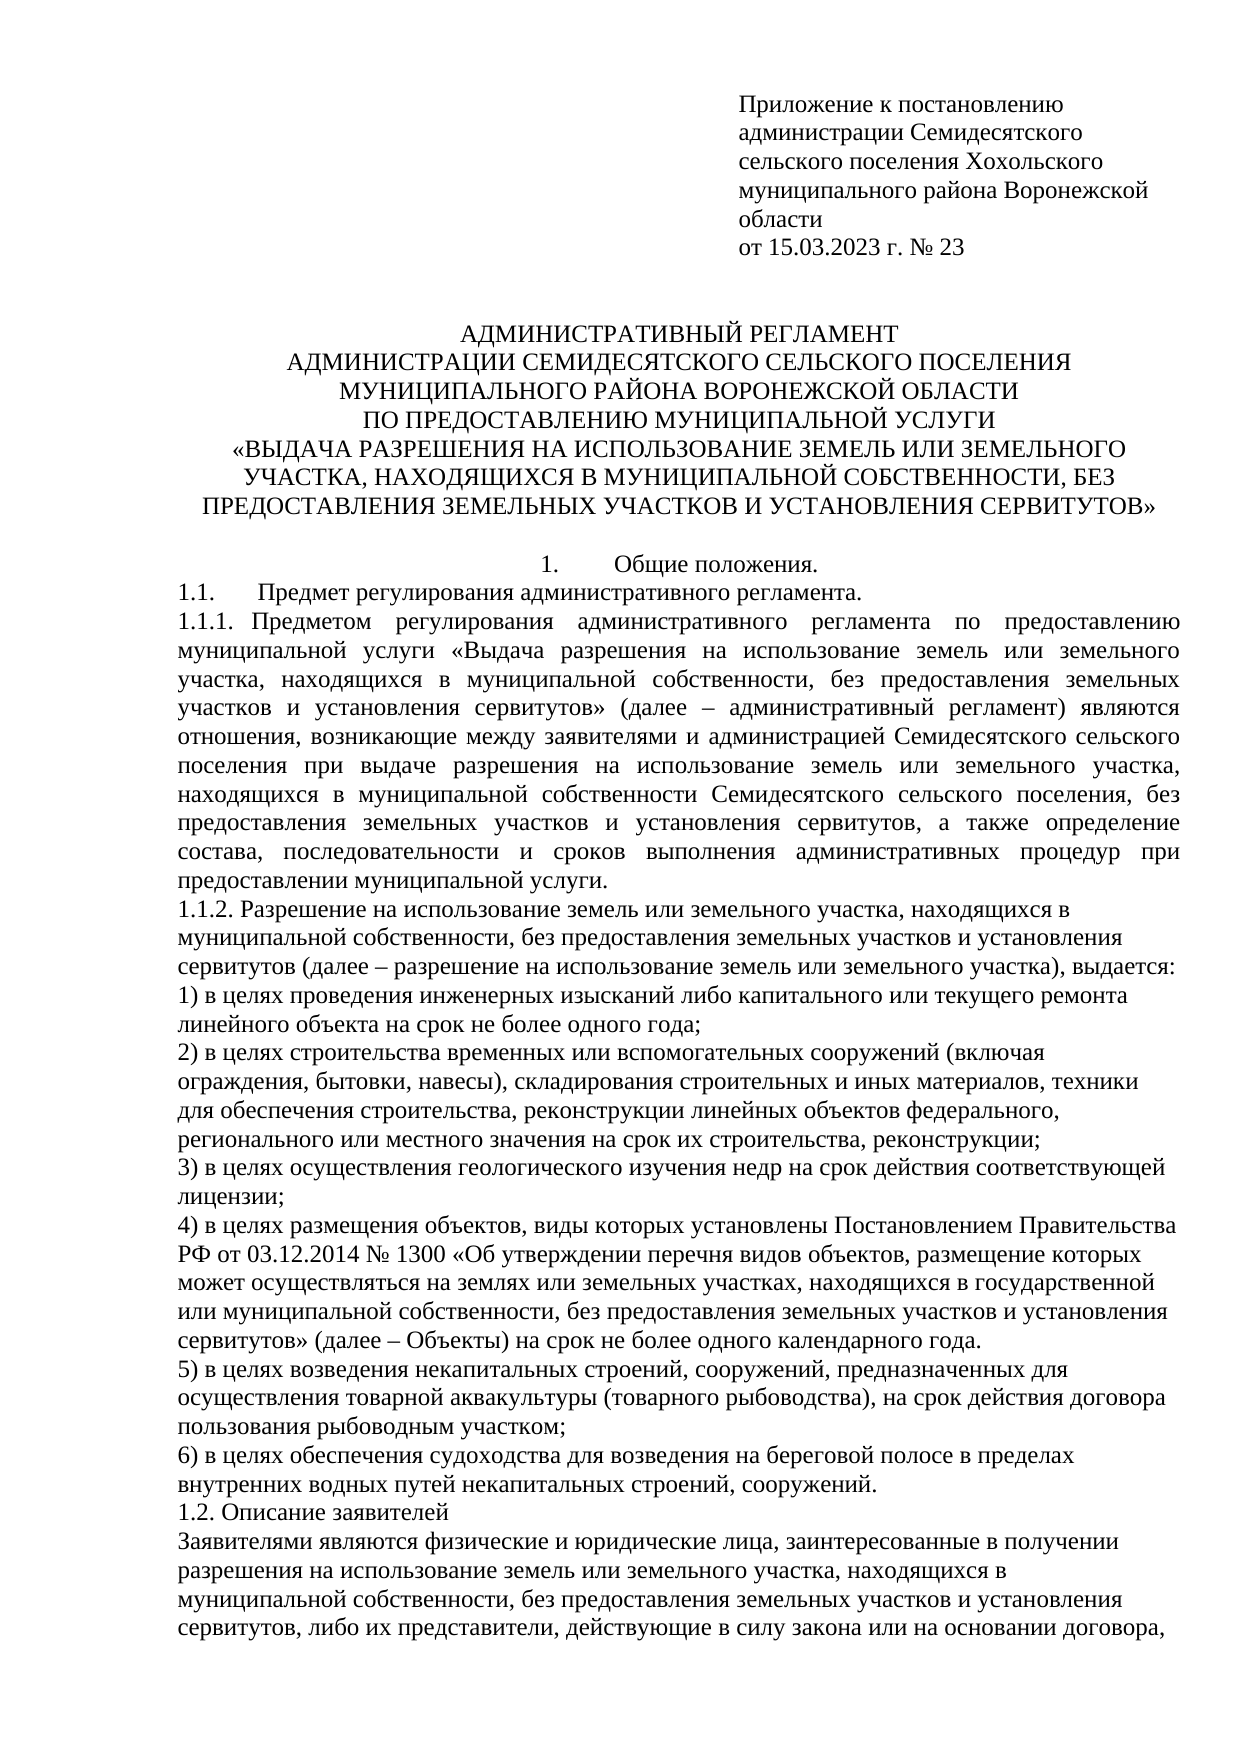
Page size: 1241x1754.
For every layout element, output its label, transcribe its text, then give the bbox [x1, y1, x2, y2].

list Предмет регулирования административного регламента. [177, 577, 1181, 606]
text АДМИНИСТРАТИВНЫЙ РЕГЛАМЕНТ [177, 319, 1181, 347]
text 4) в целях размещения объектов, виды которых установлены Постановлением Правительства РФ от 03.12.2014 № 1300 «Об утверждении перечня видов объектов, размещение которых может осуществляться на землях или земельных участках, находящихся в государственной или муниципальной собственности, без предоставления земельных участков и установления сервитутов» (далее – Объекты) на срок не более одного календарного года. [177, 1210, 1181, 1354]
text «ВЫДАЧА РАЗРЕШЕНИЯ НА ИСПОЛЬЗОВАНИЕ ЗЕМЕЛЬ ИЛИ ЗЕМЕЛЬНОГО УЧАСТКА, НАХОДЯЩИХСЯ В МУНИЦИПАЛЬНОЙ СОБСТВЕННОСТИ, БЕЗ ПРЕДОСТАВЛЕНИЯ ЗЕМЕЛЬНЫХ УЧАСТКОВ И УСТАНОВЛЕНИЯ СЕРВИТУТОВ» [177, 434, 1181, 520]
text 1) в целях проведения инженерных изысканий либо капитального или текущего ремонта линейного объекта на срок не более одного года; [177, 980, 1181, 1037]
text АДМИНИСТРАЦИИ СЕМИДЕСЯТСКОГО СЕЛЬСКОГО ПОСЕЛЕНИЯ МУНИЦИПАЛЬНОГО РАЙОНА ВОРОНЕЖСКОЙ ОБЛАСТИ [177, 347, 1181, 405]
text от 15.03.2023 г. № 23 [738, 232, 1181, 261]
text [177, 1526, 1181, 1641]
text ПО ПРЕДОСТАВЛЕНИЮ МУНИЦИПАЛЬНОЙ УСЛУГИ [177, 405, 1181, 434]
text 6) в целях обеспечения судоходства для возведения на береговой полосе в пределах внутренних водных путей некапитальных строений, сооружений. [177, 1440, 1181, 1497]
list Общие положения. [177, 549, 1181, 577]
text 1.1.2. Разрешение на использование земель или земельного участка, находящихся в муниципальной собственности, без предоставления земельных участков и установления сервитутов (далее – разрешение на использование земель или земельного участка), выдается: [177, 894, 1181, 980]
text 3) в целях осуществления геологического изучения недр на срок действия соответствующей лицензии; [177, 1152, 1181, 1210]
text 2) в целях строительства временных или вспомогательных сооружений (включая ограждения, бытовки, навесы), складирования строительных и иных материалов, техники для обеспечения строительства, реконструкции линейных объектов федерального, регионального или местного значения на срок их строительства, реконструкции; [177, 1037, 1181, 1152]
text 1.2. Описание заявителей [177, 1497, 1181, 1526]
text Приложение к постановлению администрации Семидесятского сельского поселения Хохольского муниципального района Воронежской области [738, 89, 1181, 232]
text 5) в целях возведения некапитальных строений, сооружений, предназначенных для осуществления товарной аквакультуры (товарного рыбоводства), на срок действия договора пользования рыбоводным участком; [177, 1354, 1181, 1440]
list Предметом регулирования административного регламента по предоставлению муниципальной услуги «Выдача разрешения на использование земель или земельного участка, находящихся в муниципальной собственности, без предоставления земельных участков и установления сервитутов» (далее – административный регламент) являются отношения, возникающие между заявителями и администрацией Семидесятского сельского поселения при выдаче разрешения на использование земель или земельного участка, находящихся в муниципальной собственности Семидесятского сельского поселения, без предоставления земельных участков и установления сервитутов, а также определение состава, последовательности и сроков выполнения административных процедур при предоставлении муниципальной услуги. [177, 606, 1181, 894]
